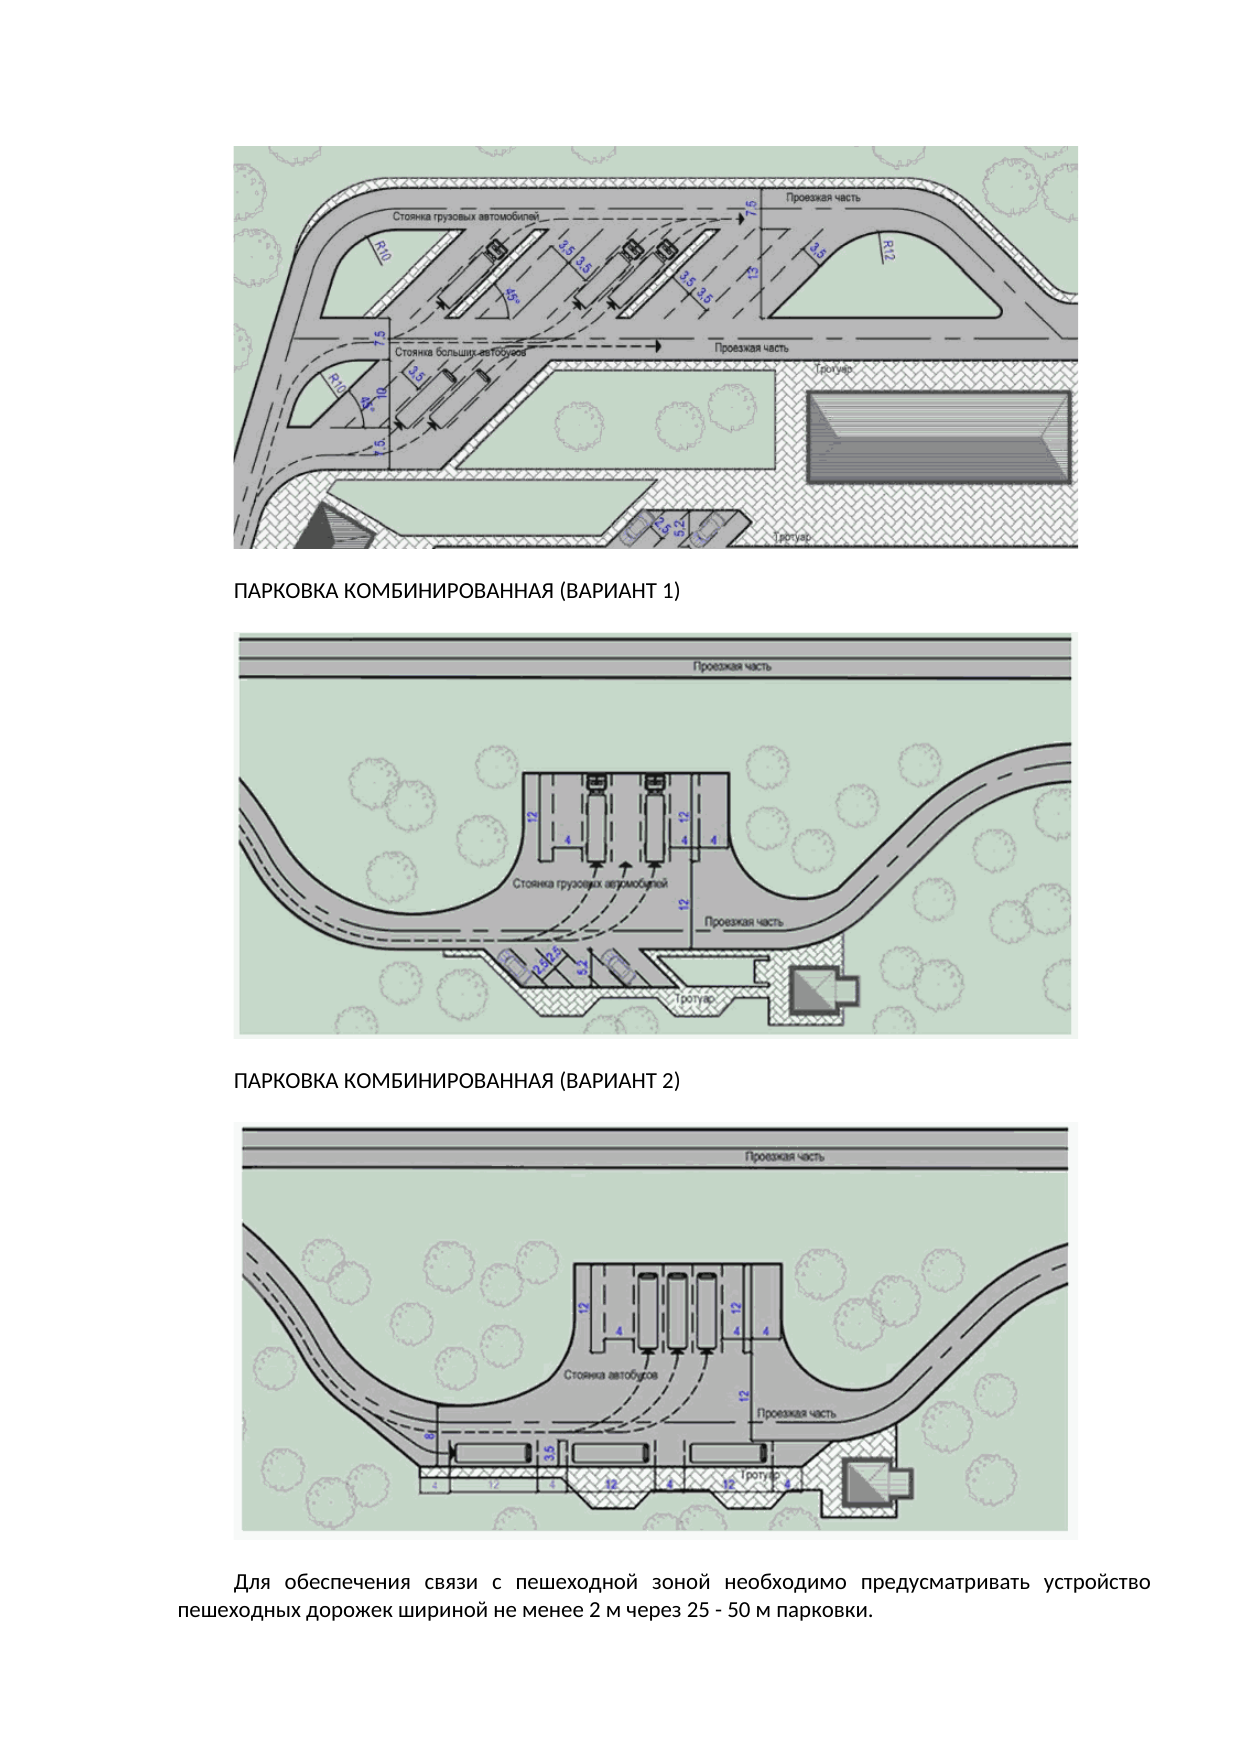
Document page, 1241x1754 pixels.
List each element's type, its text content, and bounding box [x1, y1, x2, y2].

picture [233, 632, 1079, 1039]
text Для обеспечения связи с пешеходной зоной необходимо предусматривать устройство пешеходных дорожек шириной не менее 2 м через 25 - 50 м парковки. [177, 1567, 1152, 1623]
text ПАРКОВКА КОМБИНИРОВАННАЯ (ВАРИАНТ 1) [177, 577, 1152, 605]
picture [233, 146, 1079, 549]
text ПАРКОВКА КОМБИНИРОВАННАЯ (ВАРИАНТ 2) [177, 1067, 1152, 1094]
picture [233, 1122, 1079, 1540]
